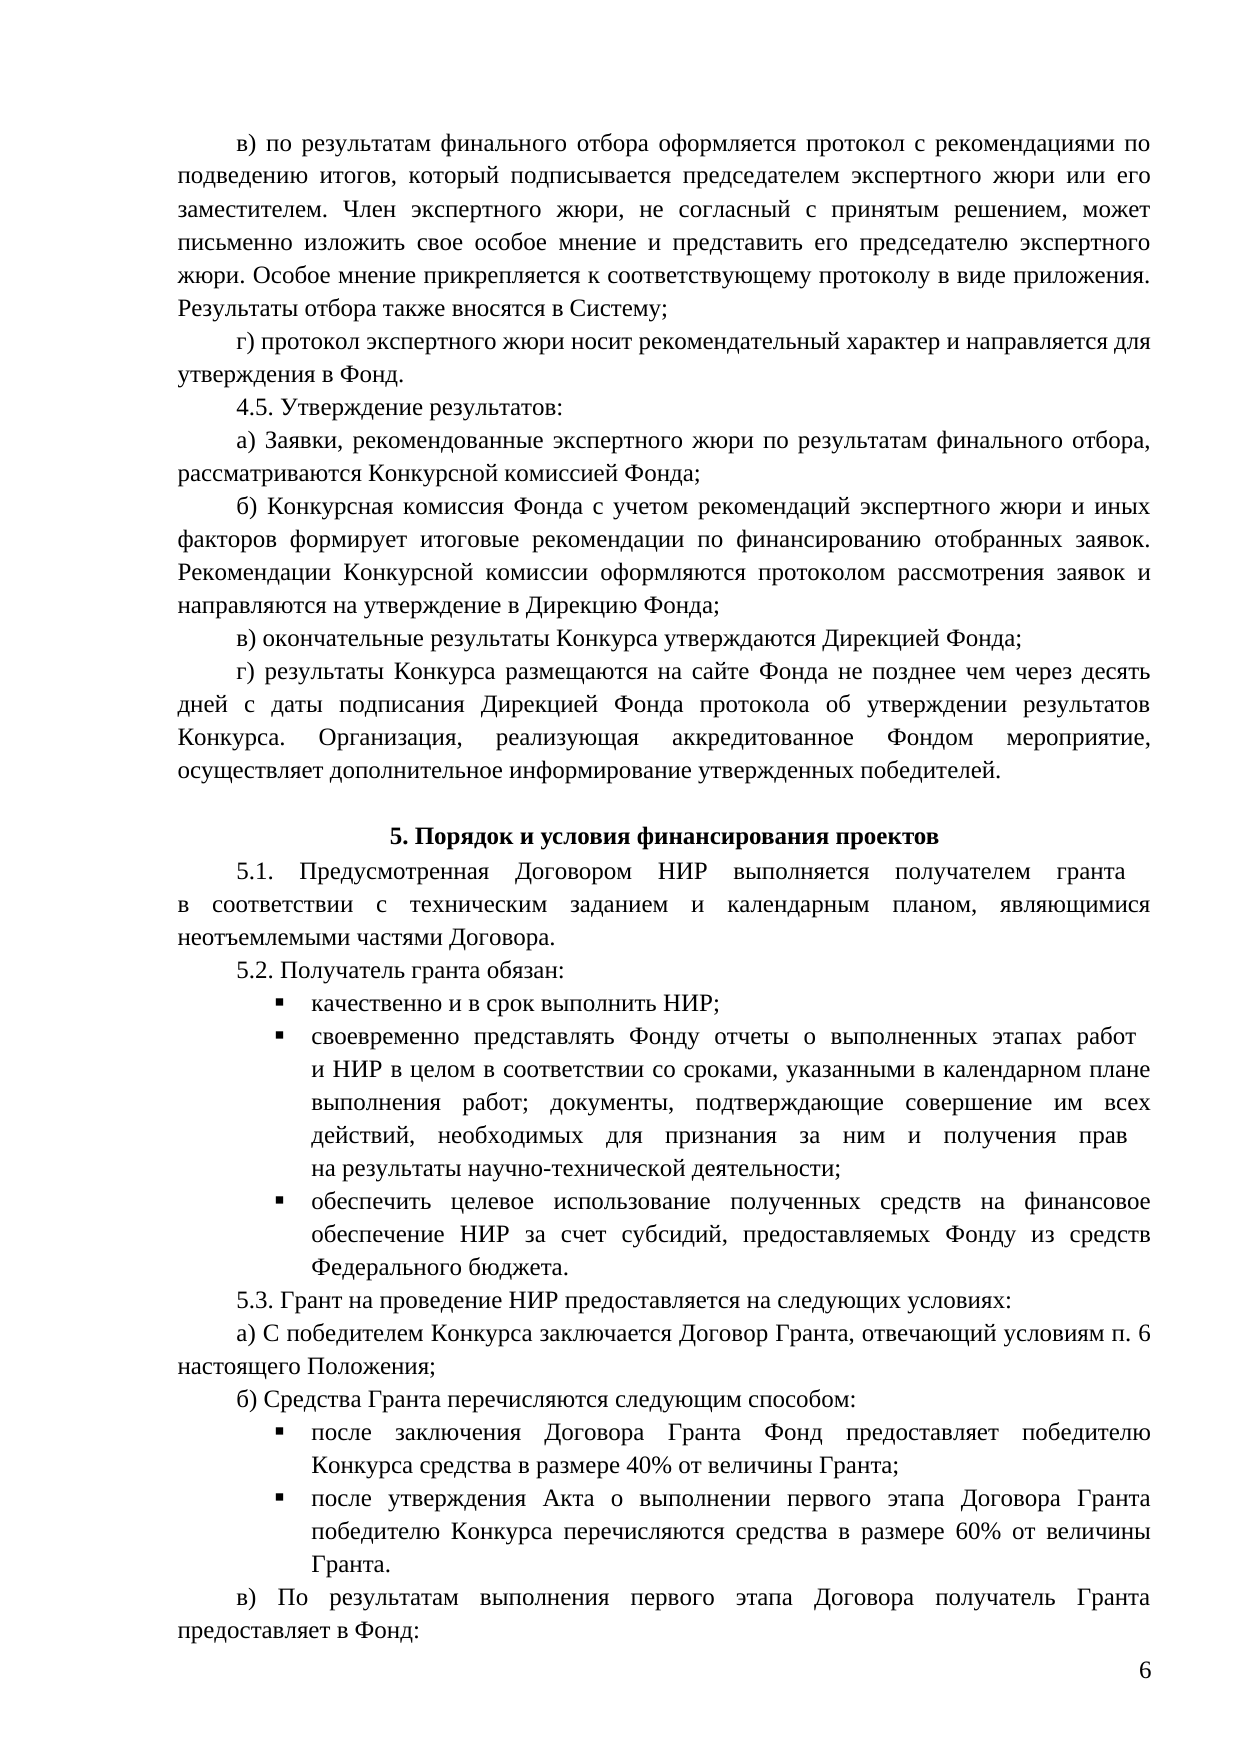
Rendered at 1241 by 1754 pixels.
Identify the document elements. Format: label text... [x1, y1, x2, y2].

subtitle 5. Порядок и условия финансирования проектов [177, 821, 1152, 850]
list обеспечить целевое использование полученных средств на финансовое обеспечение НИР за счет субсидий, предоставляемых Фонду из средств Федерального бюджета. [274, 1186, 1152, 1281]
text б) Конкурсная комиссия Фонда с учетом рекомендаций экспертного жюри и иных факторов формирует итоговые рекомендации по финансированию отобранных заявок. Рекомендации Конкурсной комиссии оформляются протоколом рассмотрения заявок и направляются на утверждение в Дирекцию Фонда; [177, 491, 1152, 619]
text 5.1. Предусмотренная Договором НИР выполняется получателем гранта в соответствии с техническим заданием и календарным планом, являющимися неотъемлемыми частями Договора. [177, 856, 1152, 951]
text г) протокол экспертного жюри носит рекомендательный характер и направляется для утверждения в Фонд. [177, 326, 1152, 387]
list после заключения Договора Гранта Фонд предоставляет победителю Конкурса средства в размере 40% от величины Гранта; [274, 1417, 1152, 1479]
text 5.3. Грант на проведение НИР предоставляется на следующих условиях: [177, 1285, 1152, 1314]
text в) По результатам выполнения первого этапа Договора получатель Гранта предоставляет в Фонд: [177, 1582, 1152, 1644]
text 5.2. Получатель гранта обязан: [177, 955, 1152, 984]
text г) результаты Конкурса размещаются на сайте Фонда не позднее чем через десять дней с даты подписания Дирекцией Фонда протокола об утверждении результатов Конкурса. Организация, реализующая аккредитованное Фондом мероприятие, осуществляет дополнительное информирование утвержденных победителей. [177, 656, 1152, 784]
text в) окончательные результаты Конкурса утверждаются Дирекцией Фонда; [177, 623, 1152, 652]
list своевременно представлять Фонду отчеты о выполненных этапах работ и НИР в целом в соответствии со сроками, указанными в календарном плане выполнения работ; документы, подтверждающие совершение им всех действий, необходимых для признания за ним и получения прав на результаты научно-технической деятельности; [274, 1021, 1152, 1182]
text 4.5. Утверждение результатов: [177, 392, 1152, 421]
text в) по результатам финального отбора оформляется протокол с рекомендациями по подведению итогов, который подписывается председателем экспертного жюри или его заместителем. Член экспертного жюри, не согласный с принятым решением, может письменно изложить свое особое мнение и представить его председателю экспертного жюри. Особое мнение прикрепляется к соответствующему протоколу в виде приложения. Результаты отбора также вносятся в Систему; [177, 128, 1152, 321]
text а) Заявки, рекомендованные экспертного жюри по результатам финального отбора, рассматриваются Конкурсной комиссией Фонда; [177, 425, 1152, 487]
text б) Средства Гранта перечисляются следующим способом: [177, 1384, 1152, 1413]
list после утверждения Акта о выполнении первого этапа Договора Гранта победителю Конкурса перечисляются средства в размере 60% от величины Гранта. [274, 1483, 1152, 1578]
list качественно и в срок выполнить НИР; [274, 988, 1152, 1017]
text а) С победителем Конкурса заключается Договор Гранта, отвечающий условиям п. 6 настоящего Положения; [177, 1318, 1152, 1380]
